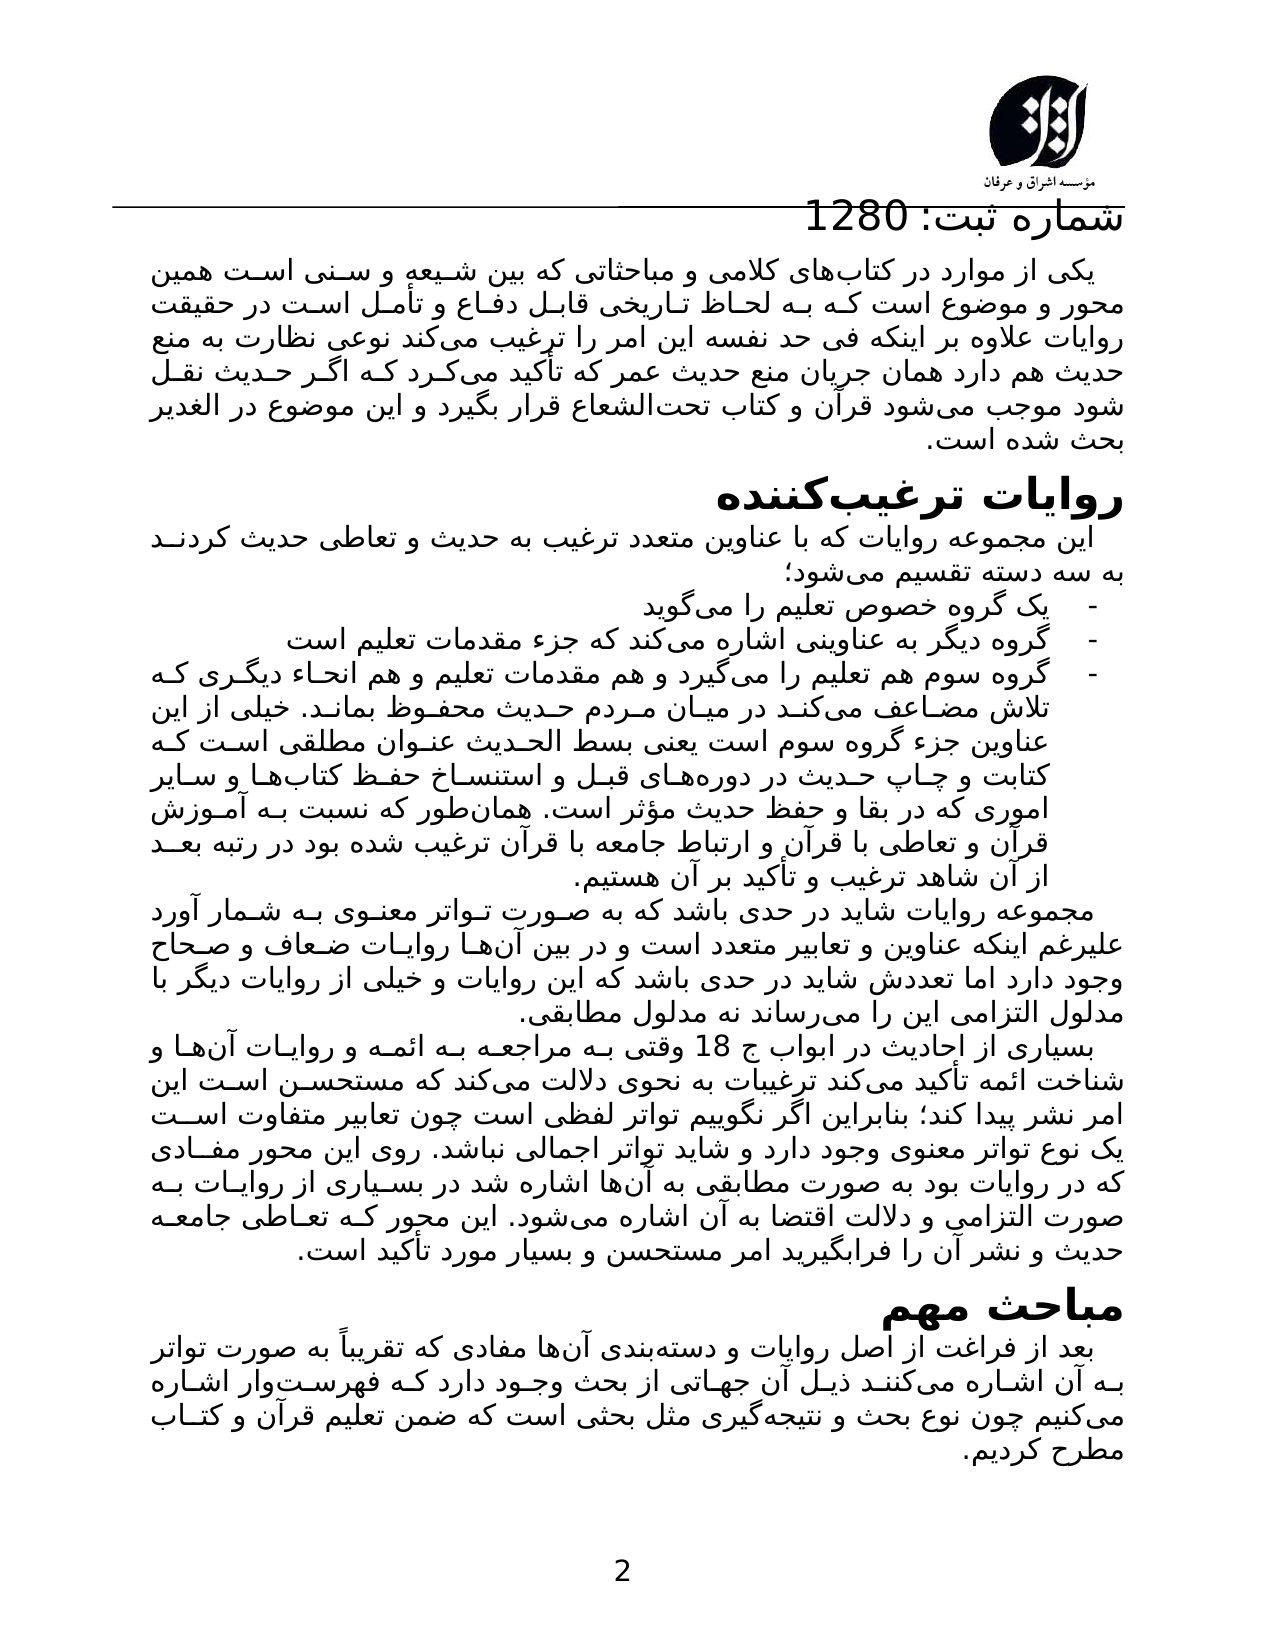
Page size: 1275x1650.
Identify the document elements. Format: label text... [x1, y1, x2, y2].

list یک گروه خصوص تعلیم را می‌گوید [150, 588, 1087, 622]
subtitle روایات ترغیب‌کننده [150, 469, 1125, 520]
picture [980, 75, 1096, 192]
list گروه سوم هم تعلیم را می‌گیرد و هم مقدمات تعلیم و هم انحاء دیگری که تلاش مضاعف می‌کند در میان مردم حدیث محفوظ بماند. خیلی از این عناوین جزء گروه سوم است یعنی بسط الحدیث عنوان مطلقی است که کتابت و چاپ حدیث در دوره‌های قبل و استنساخ حفظ کتاب‌ها و سایر اموری که در بقا و حفظ حدیث مؤثر است. همان‌طور که نسبت به آموزش قرآن و تعاطی با قرآن و ارتباط جامعه با قرآن ترغیب شده بود در رتبه بعد از آن شاهد ترغیب و تأکید بر آن هستیم. [150, 656, 1087, 894]
text یکی از موارد در کتاب‌های کلامی و مباحثاتی که بین شیعه و سنی است همین محور و موضوع است که به لحاظ تاریخی قابل دفاع و تأمل است در حقیقت روایات علاوه بر اینکه فی حد نفسه این امر را ترغیب می‌کند نوعی نظارت به منع حدیث هم دارد همان جریان منع حدیث عمر که تأکید می‌کرد که اگر حدیث نقل شود موجب می‌شود قرآن و کتاب تحت‌الشعاع قرار بگیرد و این موضوع در الغدیر بحث شده است. [150, 253, 1125, 457]
list گروه دیگر به عناوینی اشاره می‌کند که جزء مقدمات تعلیم است [150, 622, 1087, 656]
text این مجموعه روایات که با عناوین متعدد ترغیب به حدیث و تعاطی حدیث کردند به سه دسته تقسیم می‌شود؛ [150, 520, 1125, 588]
text بعد از فراغت از اصل روایات و دسته‌بندی آن‌ها مفادی که تقریباً به صورت تواتر به آن اشاره می‌کنند ذیل آن جهاتی از بحث وجود دارد که فهرست‌وار اشاره می‌کنیم چون نوع بحث و نتیجه‌گیری مثل بحثی است که ضمن تعلیم قرآن و کتاب مطرح کردیم. [150, 1331, 1125, 1466]
text بسیاری از احادیث در ابواب ج 18 وقتی به مراجعه به ائمه و روایات آن‌ها و شناخت ائمه تأکید می‌کند ترغیبات به نحوی دلالت می‌کند که مستحسن است این امر نشر پیدا کند؛ بنابراین اگر نگوییم تواتر لفظی است چون تعابیر متفاوت است یک نوع تواتر معنوی وجود دارد و شاید تواتر اجمالی نباشد. روی این محور مفادی که در روایات بود به صورت مطابقی به آن‌ها اشاره شد در بسیاری از روایات به صورت التزامی و دلالت اقتضا به آن اشاره می‌شود. این محور که تعاطی جامعه حدیث و نشر آن را فرابگیرید امر مستحسن و بسیار مورد تأکید است. [150, 1029, 1125, 1267]
subtitle مباحث مهم [150, 1280, 1125, 1331]
text مجموعه روایات شاید در حدی باشد که به صورت تواتر معنوی به شمار آورد علیرغم اینکه عناوین و تعابیر متعدد است و در بین آن‌ها روایات ضعاف و صحاح وجود دارد اما تعددش شاید در حدی باشد که این روایات و خیلی از روایات دیگر با مدلول التزامی این را می‌رساند نه مدلول مطابقی. [150, 894, 1125, 1029]
